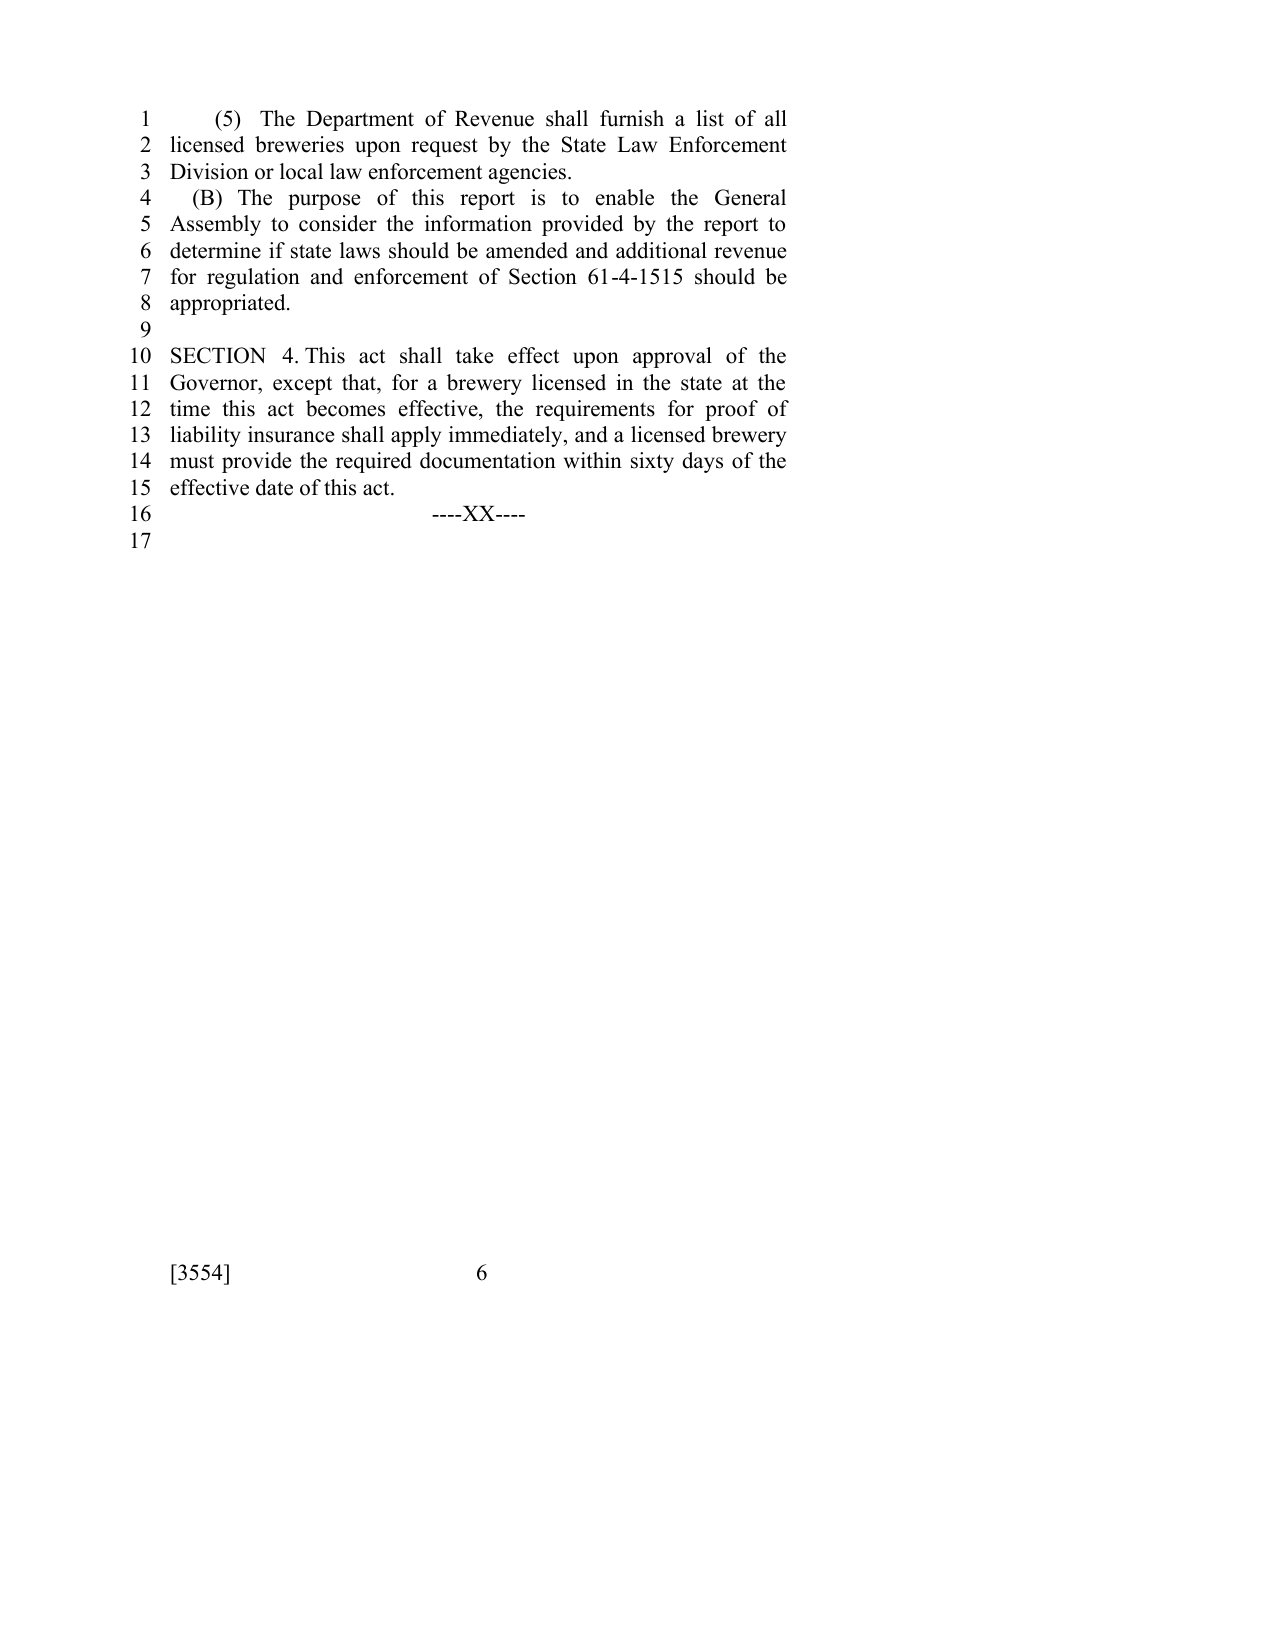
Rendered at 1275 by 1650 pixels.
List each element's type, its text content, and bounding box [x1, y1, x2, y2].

text ----XX---- [169, 500, 787, 527]
text SECTION 4. This act shall take effect upon approval of the Governor, except that, for a brewery licensed in the state at the time this act becomes effective, the requirements for proof of liability insurance shall apply immediately, and a licensed brewery must provide the required documentation within sixty days of the effective date of this act. [169, 342, 787, 500]
text (5) The Department of Revenue shall furnish a list of all licensed breweries upon request by the State Law Enforcement Division or local law enforcement agencies. [169, 105, 787, 184]
text (B) The purpose of this report is to enable the General Assembly to consider the information provided by the report to determine if state laws should be amended and additional revenue for regulation and enforcement of Section 61-4-1515 should be appropriated. [169, 184, 787, 316]
